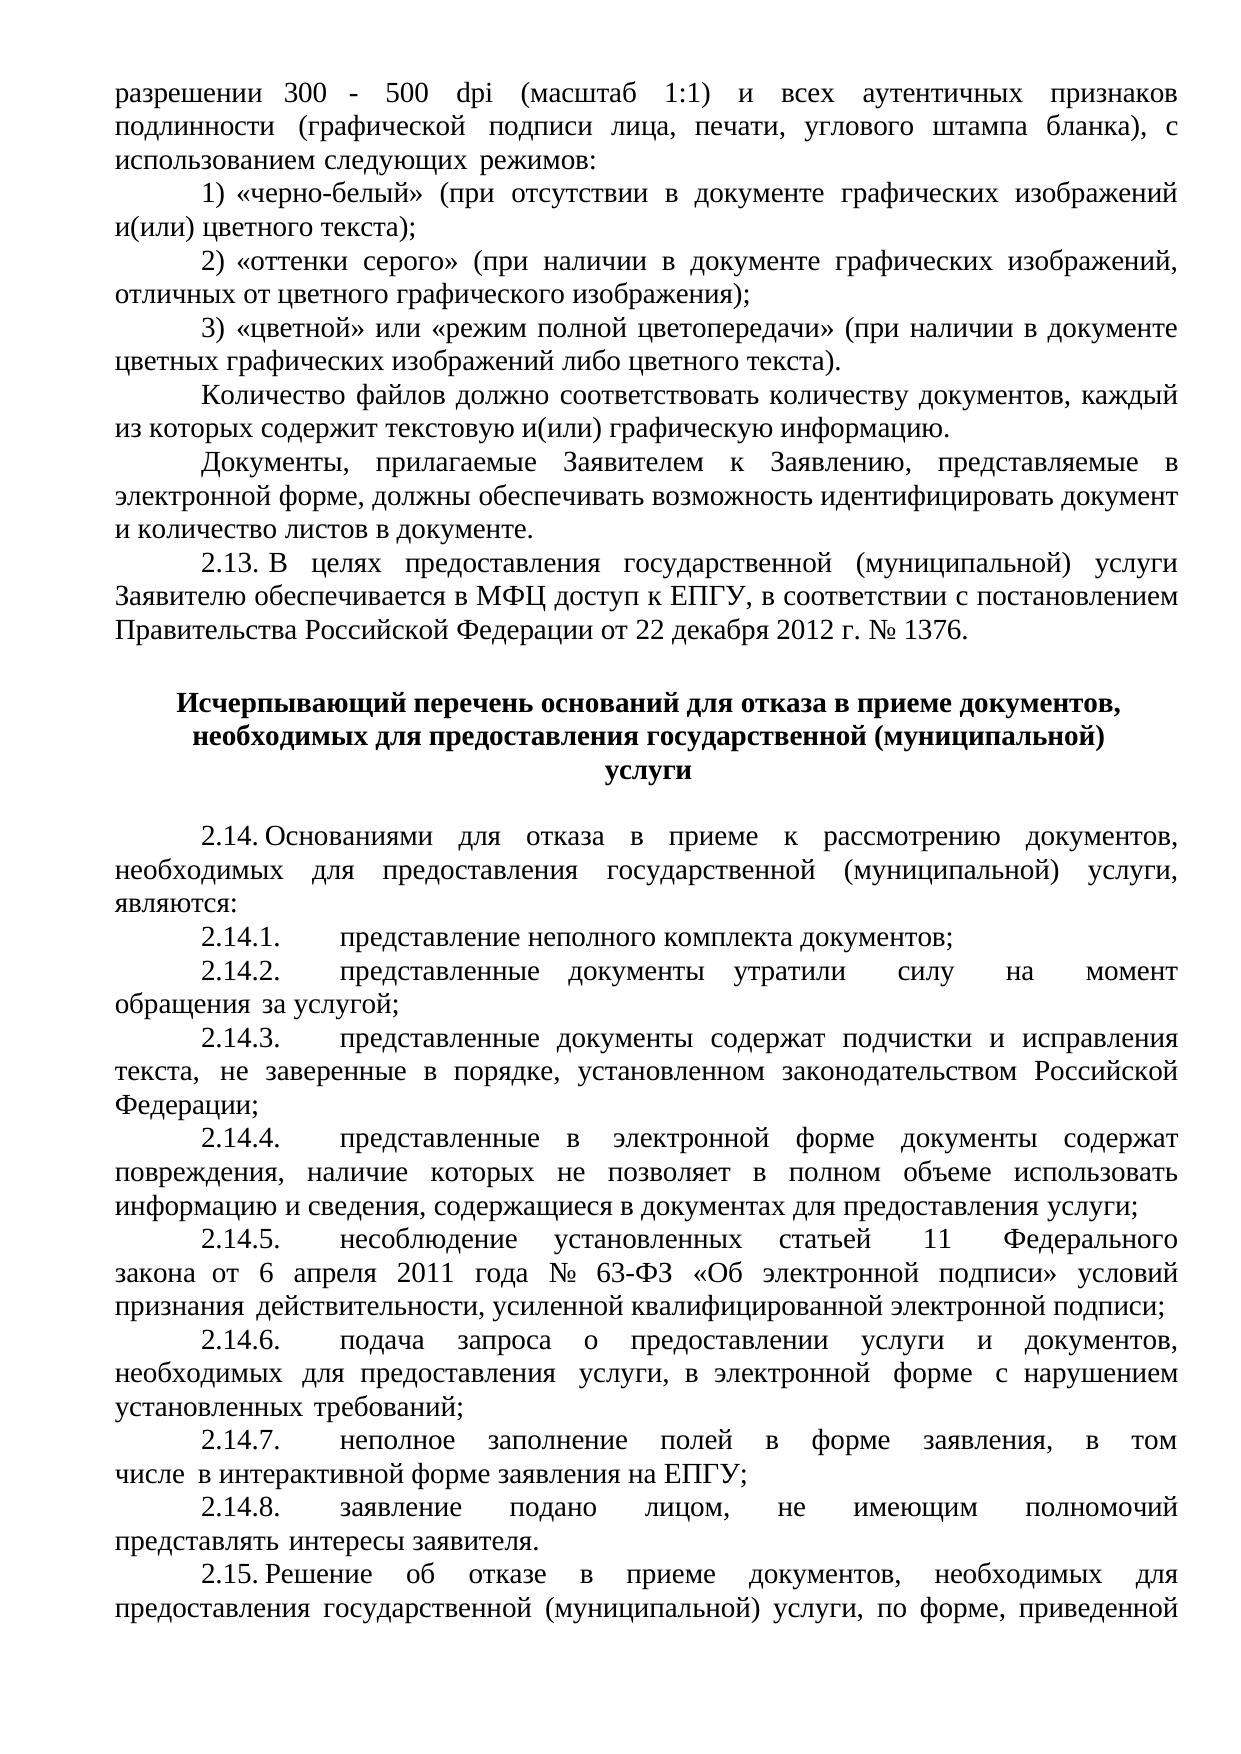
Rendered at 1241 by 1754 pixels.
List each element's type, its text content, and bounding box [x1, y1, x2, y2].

list «черно-белый» (при отсутствии в документе графических изображений и(или) цветного текста); [114, 176, 1178, 243]
list «цветной» или «режим полной цветопередачи» (при наличии в документе цветных графических изображений либо цветного текста). [114, 310, 1178, 377]
list неполное заполнение полей в форме заявления, в том числе в интерактивной форме заявления на ЕПГУ; [114, 1422, 1178, 1489]
list представление неполного комплекта документов; [114, 919, 1178, 953]
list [114, 1557, 1178, 1624]
list подача запроса о предоставлении услуги и документов, необходимых для предоставления услуги, в электронной форме с нарушением установленных требований; [114, 1322, 1178, 1422]
list представленные в электронной форме документы содержат повреждения, наличие которых не позволяет в полном объеме использовать информацию и сведения, содержащиеся в документах для предоставления услуги; [114, 1121, 1178, 1221]
list заявление подано лицом, не имеющим полномочий представлять интересы заявителя. [114, 1489, 1178, 1557]
list В целях предоставления государственной (муниципальной) услуги Заявителю обеспечивается в МФЦ доступ к ЕПГУ, в соответствии с постановлением Правительства Российской Федерации от 22 декабря 2012 г. № 1376. [114, 545, 1178, 645]
list представленные документы содержат подчистки и исправления текста, не заверенные в порядке, установленном законодательством Российской Федерации; [114, 1020, 1178, 1121]
list несоблюдение установленных статьей 11 Федерального закона от 6 апреля 2011 года № 63-ФЗ «Об электронной подписи» условий признания действительности, усиленной квалифицированной электронной подписи; [114, 1221, 1178, 1322]
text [114, 75, 1178, 176]
text Документы, прилагаемые Заявителем к Заявлению, представляемые в электронной форме, должны обеспечивать возможность идентифицировать документ и количество листов в документе. [114, 444, 1178, 545]
list «оттенки серого» (при наличии в документе графических изображений, отличных от цветного графического изображения); [114, 243, 1178, 310]
text Количество файлов должно соответствовать количеству документов, каждый из которых содержит текстовую и(или) графическую информацию. [114, 377, 1178, 444]
list представленные документы утратили силу на момент обращения за услугой; [114, 953, 1178, 1020]
list Основаниями для отказа в приеме к рассмотрению документов, необходимых для предоставления государственной (муниципальной) услуги, являются: [114, 818, 1178, 919]
subtitle Исчерпывающий перечень оснований для отказа в приеме документов, необходимых для предоставления государственной (муниципальной) услуги [149, 685, 1148, 786]
